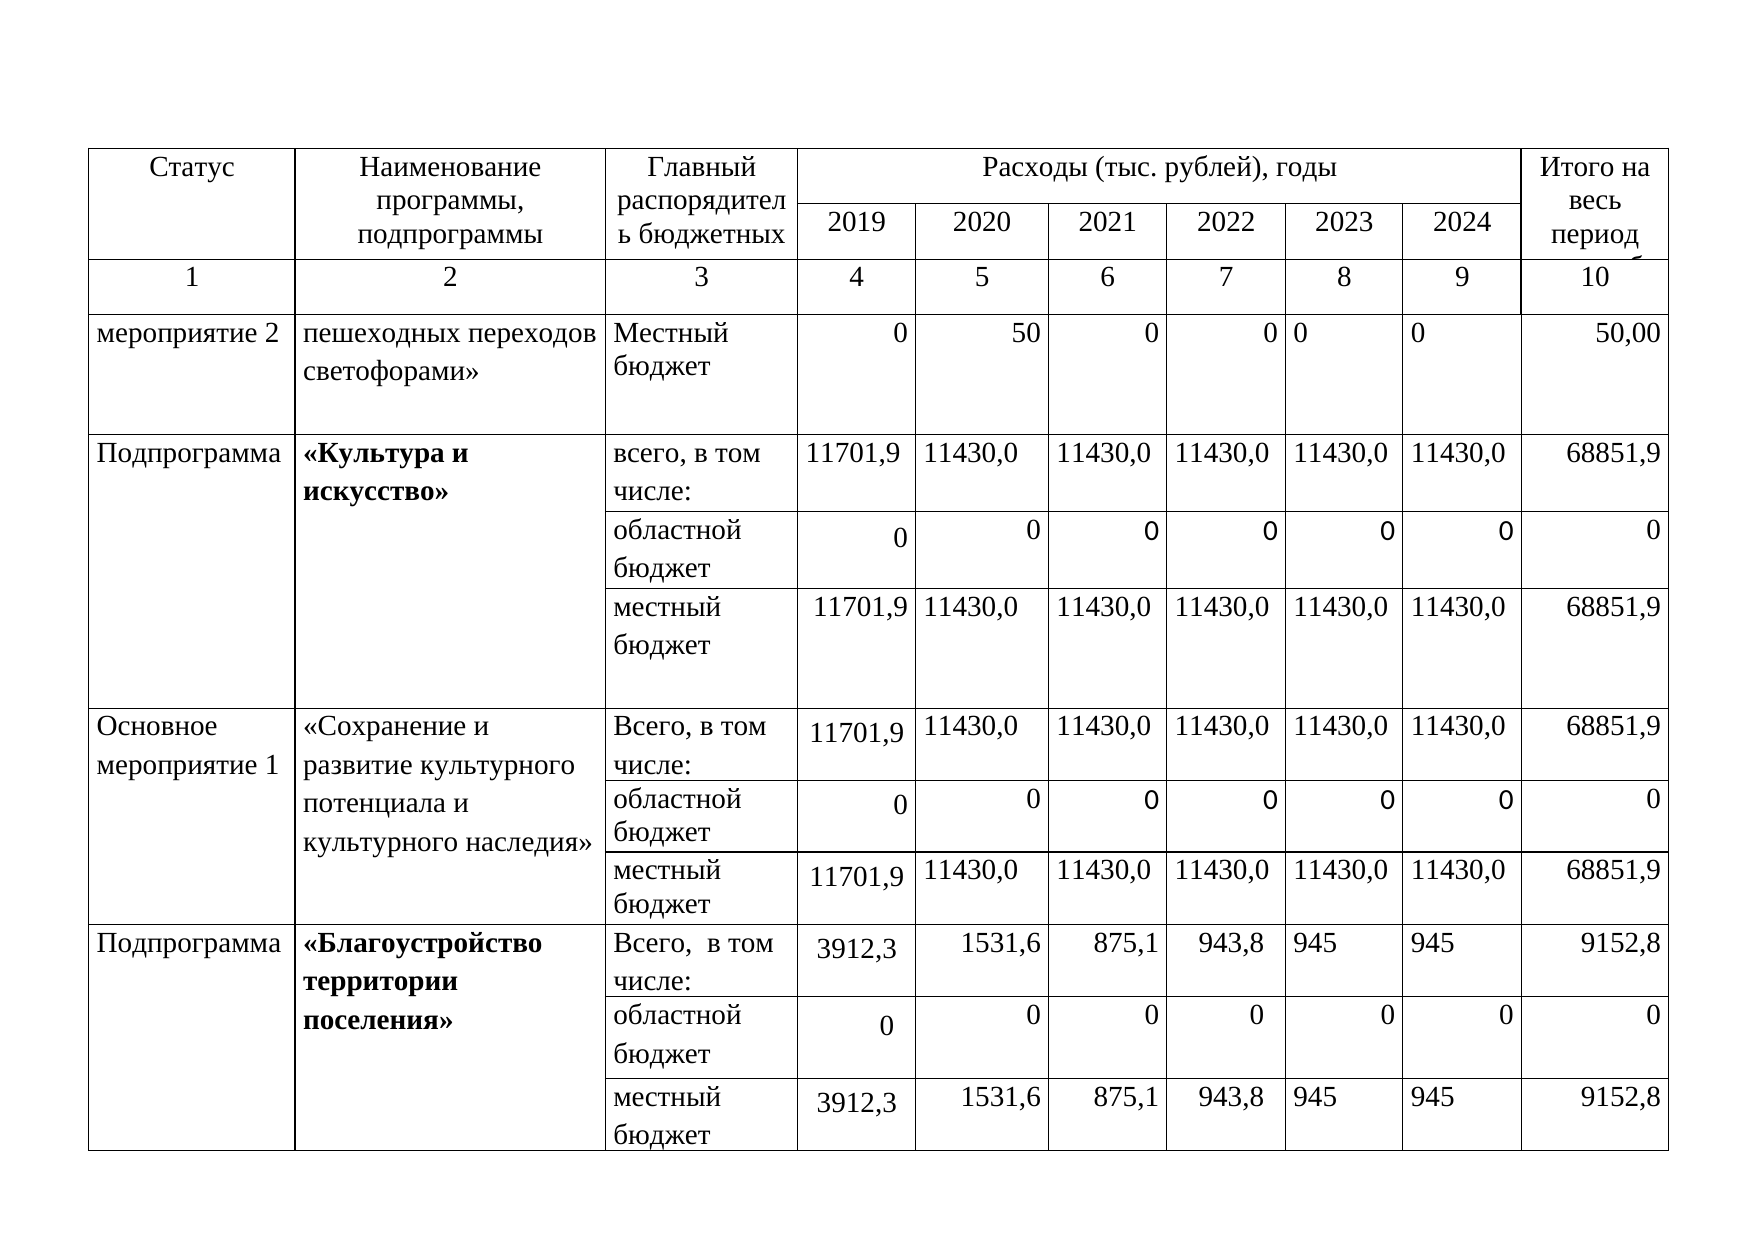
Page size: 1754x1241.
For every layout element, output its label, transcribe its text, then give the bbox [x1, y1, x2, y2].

table_cell 2023 [1286, 204, 1402, 258]
table_cell 2024 [1403, 204, 1520, 258]
table_cell 6 [1049, 260, 1166, 314]
table_cell 0 [798, 315, 915, 434]
table_cell областной бюджет [606, 512, 797, 588]
table_cell 0 [1286, 512, 1402, 588]
table_cell 50 [916, 315, 1048, 434]
table_cell 945 [1286, 1079, 1402, 1150]
table_cell 0 [1403, 512, 1521, 588]
table_cell 9152,8 [1522, 1079, 1668, 1150]
table_cell 1531,6 [916, 1079, 1048, 1150]
table_cell Основное мероприятие 2 [89, 315, 294, 434]
table_cell 0 [1167, 781, 1285, 851]
table_cell 0 [1522, 997, 1668, 1078]
table_cell 0 [1167, 512, 1285, 588]
table_cell 68851,9 [1522, 435, 1668, 511]
table_cell 0 [916, 781, 1048, 851]
table_cell «Сохранение и развитие культурного потенциала и культурного наследия» [296, 709, 605, 924]
table_cell 11430,0 [1403, 709, 1521, 780]
table_cell 11430,0 [1403, 589, 1521, 707]
table_cell 0 [1167, 997, 1285, 1078]
table_cell 11701,9 [798, 435, 915, 511]
table_cell 0 [916, 997, 1048, 1078]
table_cell 11430,0 [1286, 853, 1402, 924]
table_cell 1 [89, 260, 294, 314]
table_cell 68851,9 [1522, 853, 1668, 924]
table_cell областной бюджет [606, 781, 797, 851]
table_cell 11701,9 [798, 589, 915, 707]
table_cell 11430,0 [916, 709, 1048, 780]
table_cell Всего, в том числе: [606, 925, 797, 996]
table_cell 0 [1286, 315, 1402, 434]
table_cell 0 [1522, 512, 1668, 588]
table_cell 943,8 [1167, 1079, 1285, 1150]
table_cell 1531,6 [916, 925, 1048, 996]
table_cell 8 [1286, 260, 1402, 314]
table_cell 11430,0 [1049, 709, 1166, 780]
table_cell 0 [1286, 997, 1402, 1078]
table_cell «Культура и искусство» [296, 435, 605, 707]
table_cell Подпрограмма [89, 435, 294, 707]
table_cell 3912,3 [798, 925, 915, 996]
table_cell 11430,0 [1167, 589, 1285, 707]
table_cell областной бюджет [606, 997, 797, 1078]
table_cell «Благоустройство территории поселения» [296, 925, 605, 1150]
table_cell 9 [1403, 260, 1520, 314]
table_cell местный бюджет [606, 1079, 797, 1150]
table_cell 11430,0 [1049, 435, 1166, 511]
table_cell 11701,9 [798, 709, 915, 780]
table_cell 68851,9 [1522, 709, 1668, 780]
table_cell Местный бюджет [606, 315, 797, 434]
table_cell 11430,0 [1049, 853, 1166, 924]
table_cell 0 [1049, 781, 1166, 851]
table_cell 4 [798, 260, 915, 314]
table_cell 11430,0 [1167, 709, 1285, 780]
table_cell 11701,9 [798, 853, 915, 924]
table_cell 5 [916, 260, 1048, 314]
table_cell 11430,0 [916, 589, 1048, 707]
table_cell 11430,0 [1403, 853, 1521, 924]
table_cell 0 [1049, 512, 1166, 588]
table_cell 0 [1167, 315, 1285, 434]
table_header Расходы (тыс. рублей), годы [798, 149, 1520, 203]
table_cell всего, в том числе: [606, 435, 797, 511]
table_cell местный бюджет [606, 853, 797, 924]
table_cell 0 [1403, 997, 1521, 1078]
table_cell 0 [798, 997, 915, 1078]
table_cell 2021 [1049, 204, 1166, 258]
table_cell 0 [1522, 781, 1668, 851]
table_cell 2 [296, 260, 605, 314]
table_cell 11430,0 [1049, 589, 1166, 707]
table_cell 7 [1167, 260, 1285, 314]
table_cell 11430,0 [916, 853, 1048, 924]
table_cell 9152,8 [1522, 925, 1668, 996]
table_cell 0 [1403, 781, 1521, 851]
table_cell 875,1 [1049, 925, 1166, 996]
table_cell 11430,0 [1167, 853, 1285, 924]
table_cell 3 [606, 260, 797, 314]
table_cell местный бюджет [606, 589, 797, 707]
table_cell Основное мероприятие 1 [89, 709, 294, 924]
table_cell 0 [1286, 781, 1402, 851]
table_cell 50,00 [1522, 315, 1668, 434]
table_cell 945 [1403, 925, 1521, 996]
table_cell 0 [798, 781, 915, 851]
table_cell 0 [1403, 315, 1521, 434]
table_cell 0 [916, 512, 1048, 588]
table_cell 3912,3 [798, 1079, 915, 1150]
table_cell 2022 [1167, 204, 1285, 258]
table_cell 0 [1049, 315, 1166, 434]
table_cell Всего, в том числе: [606, 709, 797, 780]
table_header Наименование программы, подпрограммы [296, 149, 605, 258]
table_cell 11430,0 [1167, 435, 1285, 511]
table_cell 0 [1049, 997, 1166, 1078]
table_cell 945 [1403, 1079, 1521, 1150]
table_header Главный распорядитель бюджетных средств [606, 149, 797, 258]
table_header Итого на весь период тыс. руб. [1522, 149, 1668, 258]
table_cell 11430,0 [1286, 589, 1402, 707]
table_cell Подпрограмма [89, 925, 294, 1150]
table_cell 0 [798, 512, 915, 588]
table_cell 943,8 [1167, 925, 1285, 996]
table_cell 10 [1522, 260, 1668, 314]
table_cell 68851,9 [1522, 589, 1668, 707]
table_cell 11430,0 [916, 435, 1048, 511]
table_cell 945 [1286, 925, 1402, 996]
table_cell 2019 [798, 204, 915, 258]
table_cell 11430,0 [1286, 435, 1402, 511]
table_cell 2020 [916, 204, 1048, 258]
table_cell 11430,0 [1403, 435, 1521, 511]
table_cell 11430,0 [1286, 709, 1402, 780]
table_header Статус [89, 149, 294, 258]
table_cell 875,1 [1049, 1079, 1166, 1150]
table_cell «Обустройство пешеходных переходов светофорами» [296, 315, 605, 434]
